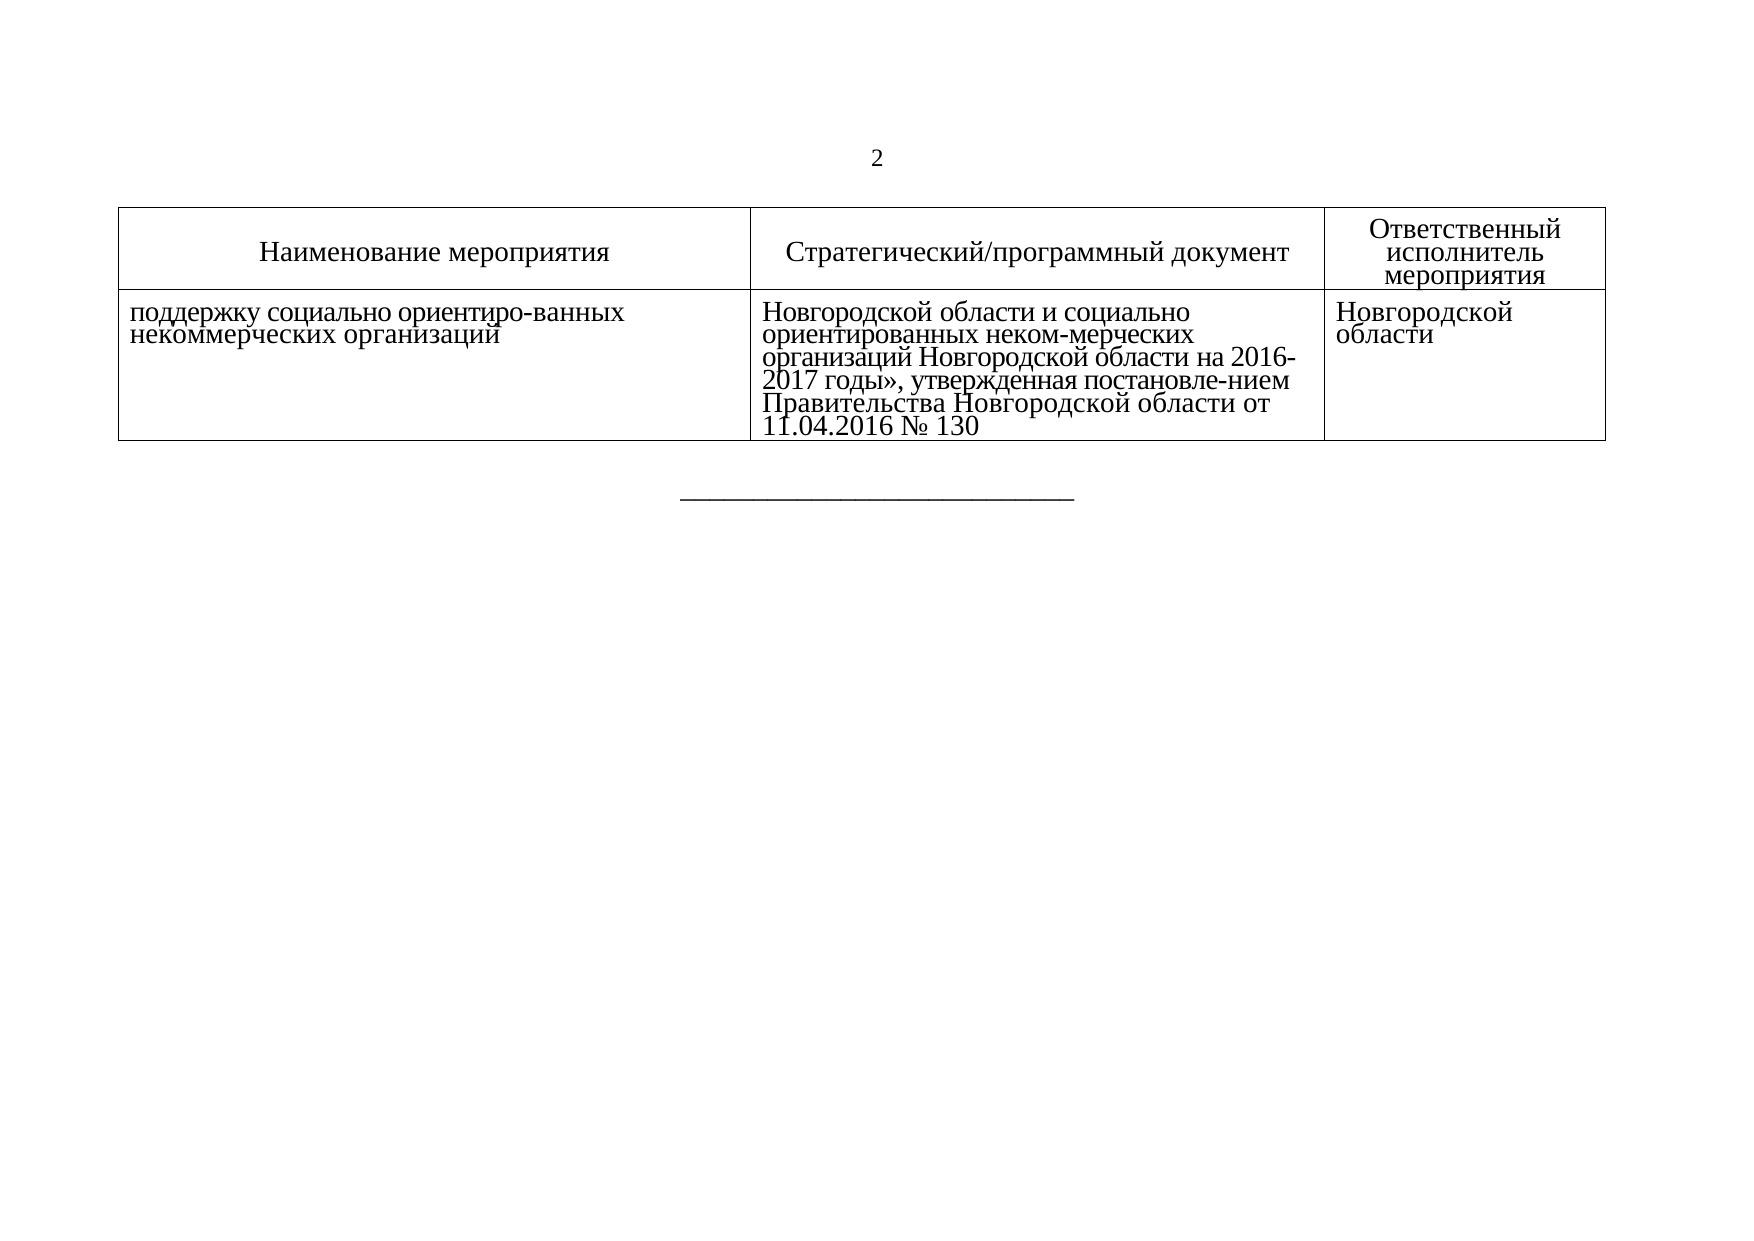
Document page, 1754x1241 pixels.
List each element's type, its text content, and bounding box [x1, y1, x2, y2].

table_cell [751, 290, 1324, 440]
table_header Стратегический/программный документ [751, 208, 1324, 289]
table_header Ответственный исполнитель мероприятия [1325, 208, 1605, 289]
text ___________________________ [118, 466, 1636, 504]
table_header Наименование мероприятия [119, 208, 750, 289]
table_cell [1325, 290, 1605, 440]
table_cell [119, 290, 750, 440]
